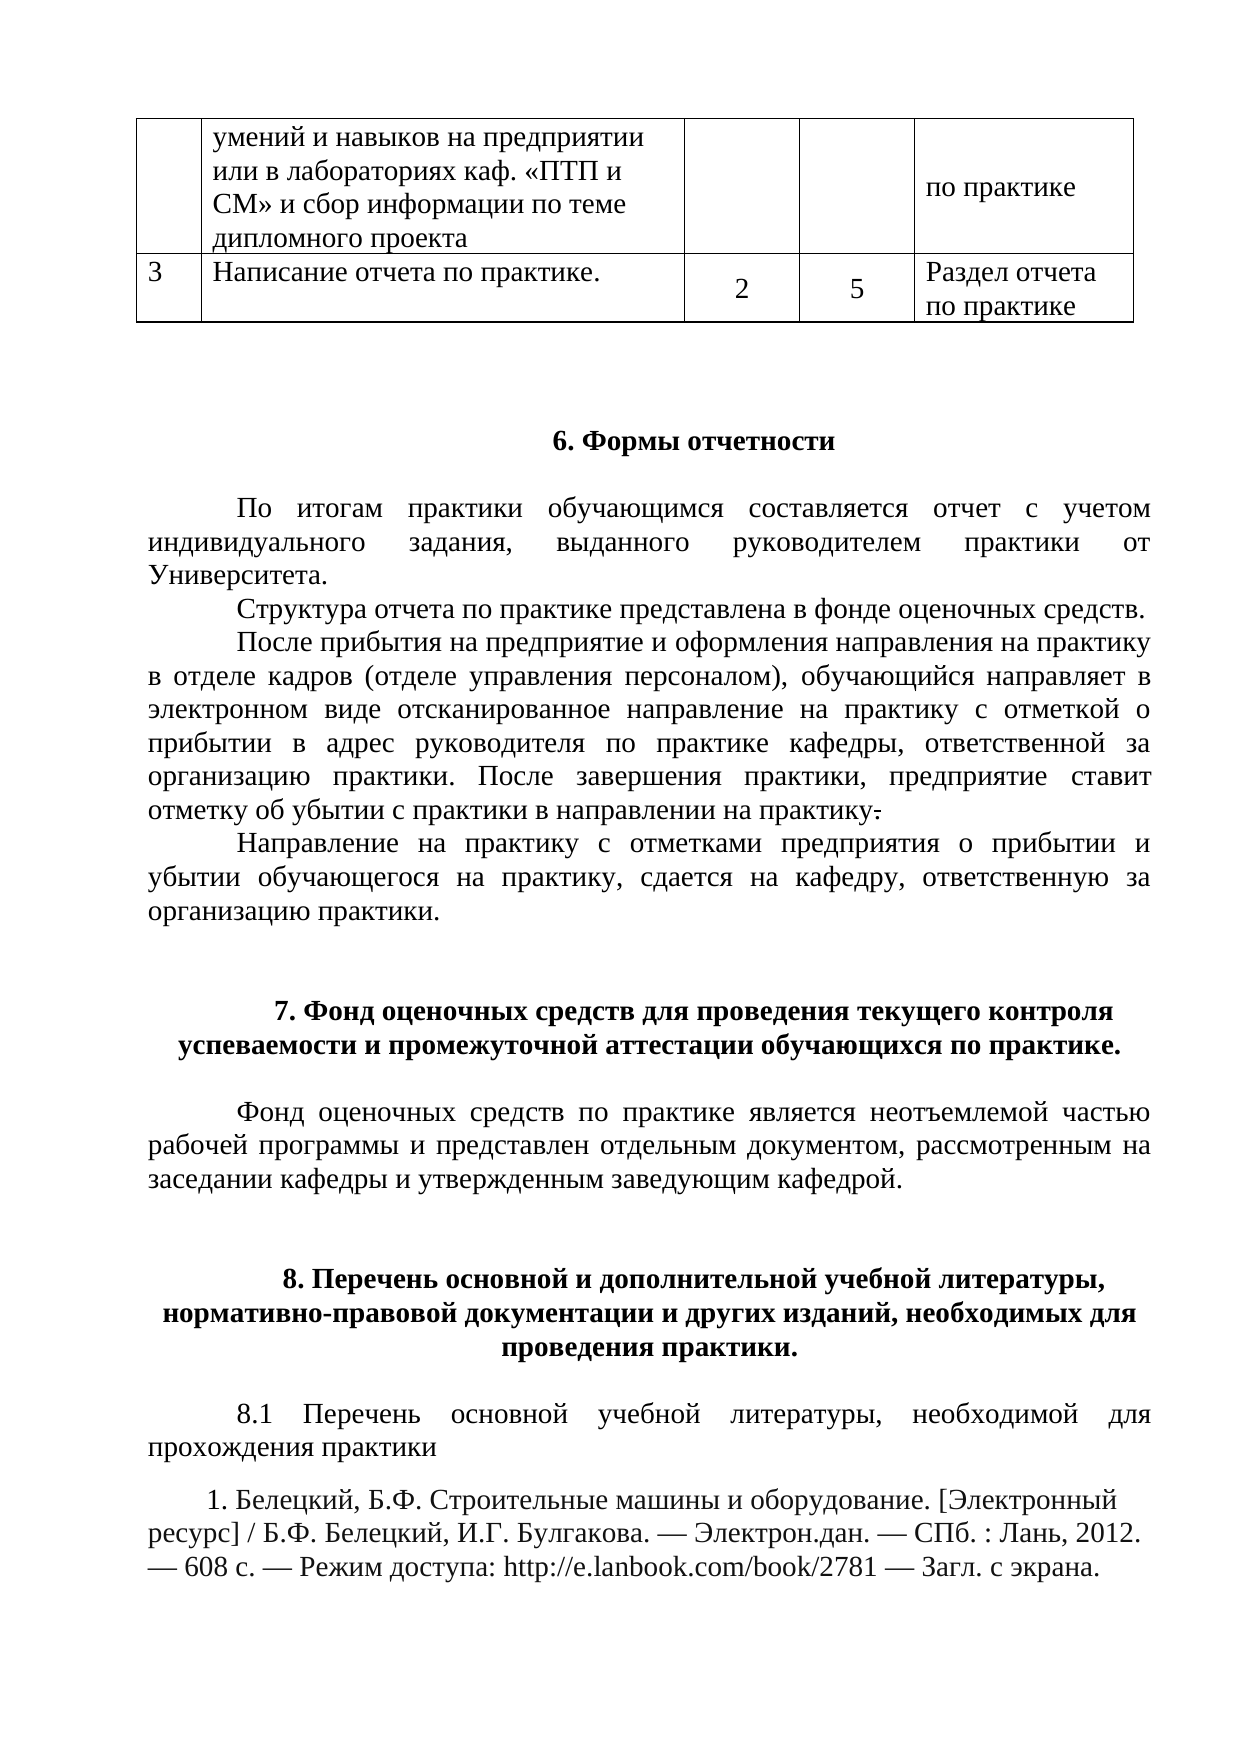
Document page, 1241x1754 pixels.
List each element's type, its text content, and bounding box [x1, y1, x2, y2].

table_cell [915, 119, 1133, 253]
text По итогам практики обучающимся составляется отчет с учетом индивидуального задания, выданного руководителем практики от Университета. [148, 490, 1152, 591]
table_cell 5 [685, 119, 799, 253]
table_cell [202, 119, 684, 253]
table_cell 7 [800, 119, 914, 253]
table_cell 3 [137, 254, 201, 321]
text Структура отчета по практике представлена в фонде оценочных средств. [148, 591, 1152, 624]
table_cell 2 [137, 119, 201, 253]
text Фонд оценочных средств по практике является неотъемлемой частью рабочей программы и представлен отдельным документом, рассмотренным на заседании кафедры и утвержденным заведующим кафедрой. [148, 1094, 1152, 1194]
text Направление на практику с отметками предприятия о прибытии и убытии обучающегося на практику, сдается на кафедру, ответственную за организацию практики. [148, 826, 1152, 926]
text 8.1 Перечень основной учебной литературы, необходимой для прохождения практики [148, 1396, 1152, 1463]
text 1. Белецкий, Б.Ф. Строительные машины и оборудование. [Электронный ресурс] / Б.Ф. Белецкий, И.Г. Булгакова. — Электрон.дан. — СПб. : Лань, 2012. — 608 с. — Режим доступа: http://e.lanbook.com/book/2781 — Загл. с экрана. [148, 1482, 1152, 1583]
table_cell 5 [800, 254, 914, 321]
text 6. Формы отчетности [148, 423, 1152, 457]
table_cell 2 [685, 254, 799, 321]
table_cell Раздел отчета по практике [915, 254, 1133, 321]
text 7. Фонд оценочных средств для проведения текущего контроля успеваемости и промежуточной аттестации обучающихся по практике. [148, 993, 1152, 1060]
text 8. Перечень основной и дополнительной учебной литературы, нормативно-правовой документации и других изданий, необходимых для проведения практики. [148, 1262, 1152, 1362]
text После прибытия на предприятие и оформления направления на практику в отделе кадров (отделе управления персоналом), обучающийся направляет в электронном виде отсканированное направление на практику с отметкой о прибытии в адрес руководителя по практике кафедры, ответственной за организацию практики. После завершения практики, предприятие ставит отметку об убытии с практики в направлении на практику. [148, 624, 1152, 826]
table_cell Написание отчета по практике. [202, 254, 684, 321]
